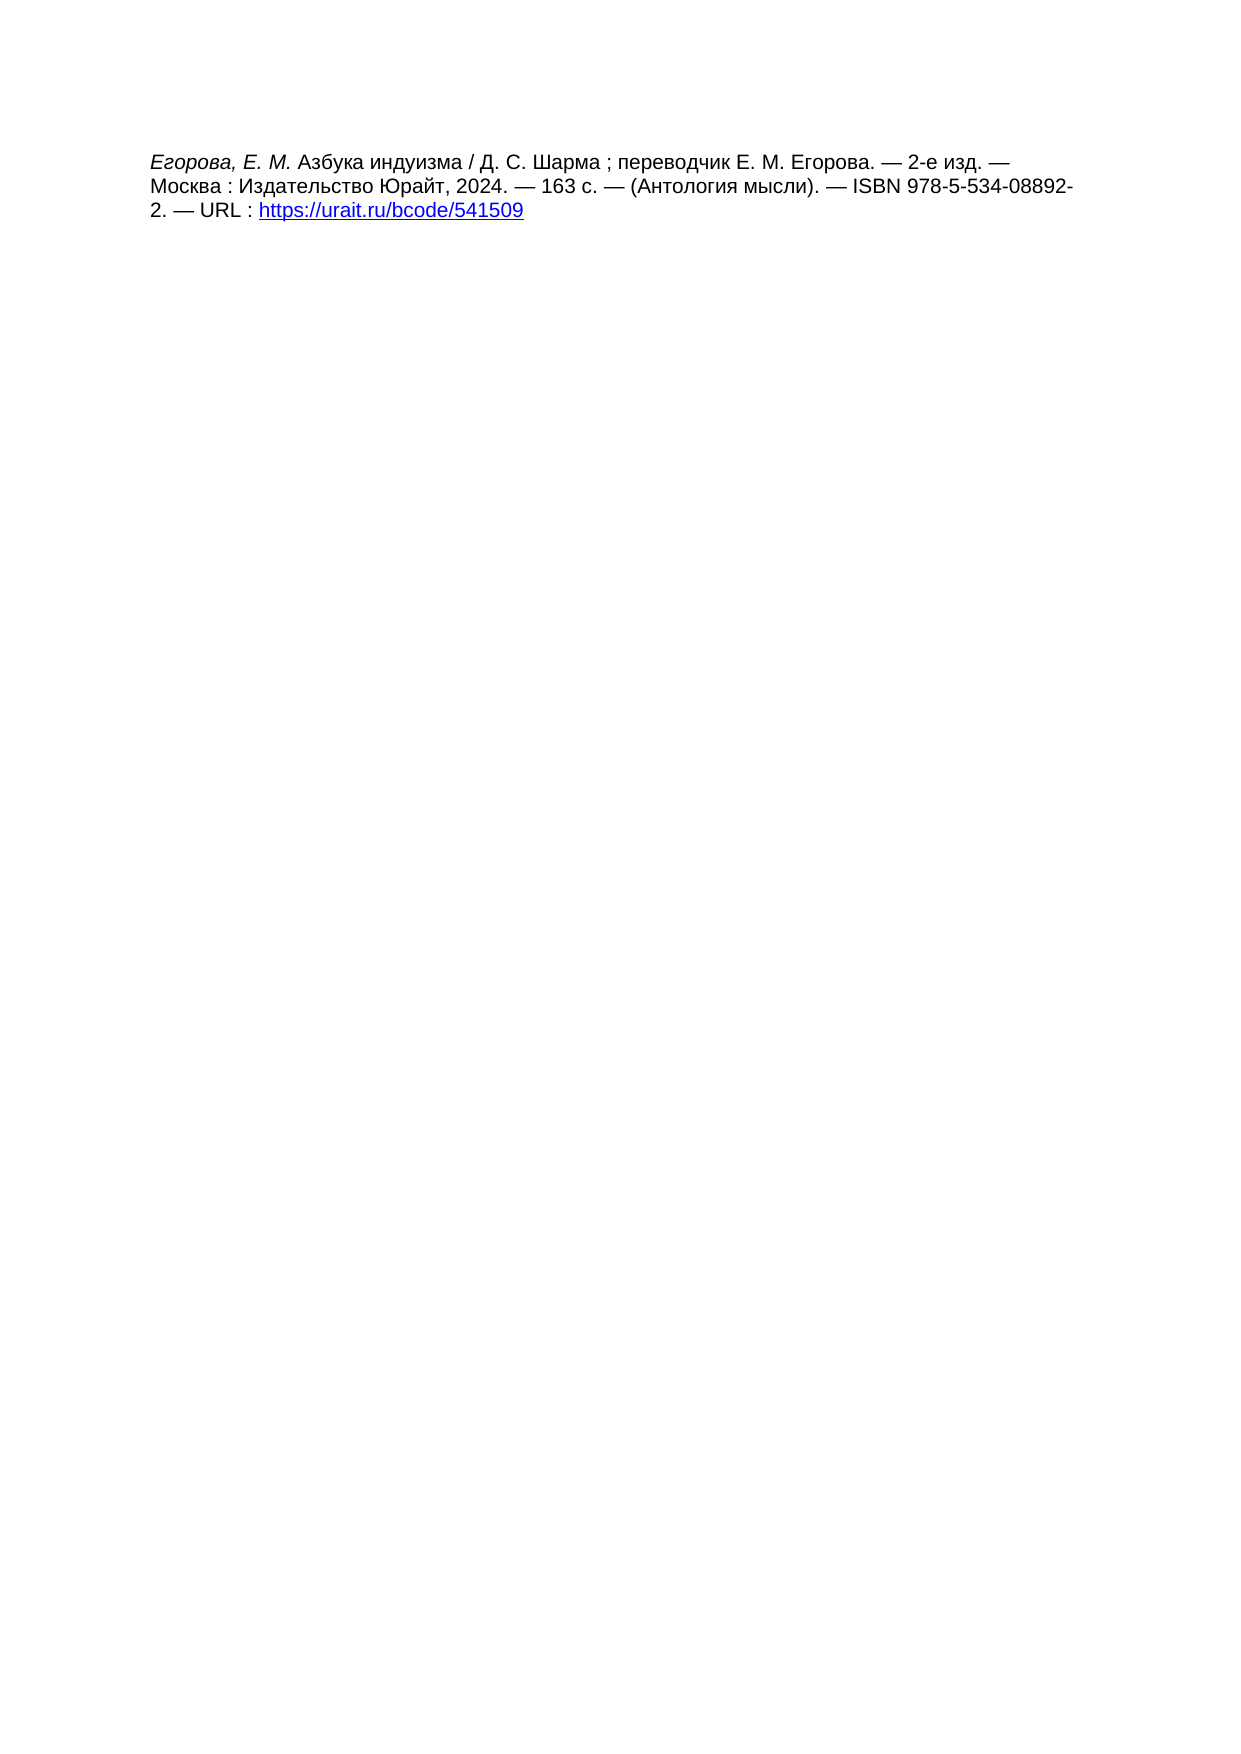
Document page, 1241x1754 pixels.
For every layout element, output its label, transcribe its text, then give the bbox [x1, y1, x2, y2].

text Егорова, Е. М. Азбука индуизма / Д. С. Шарма ; переводчик Е. М. Егорова. — 2-е изд. — Москва : Издательство Юрайт, 2024. — 163 с. — (Антология мысли). — ISBN 978-5-534-08892-2. — URL : https://urait.ru/bcode/541509 [150, 150, 1090, 222]
